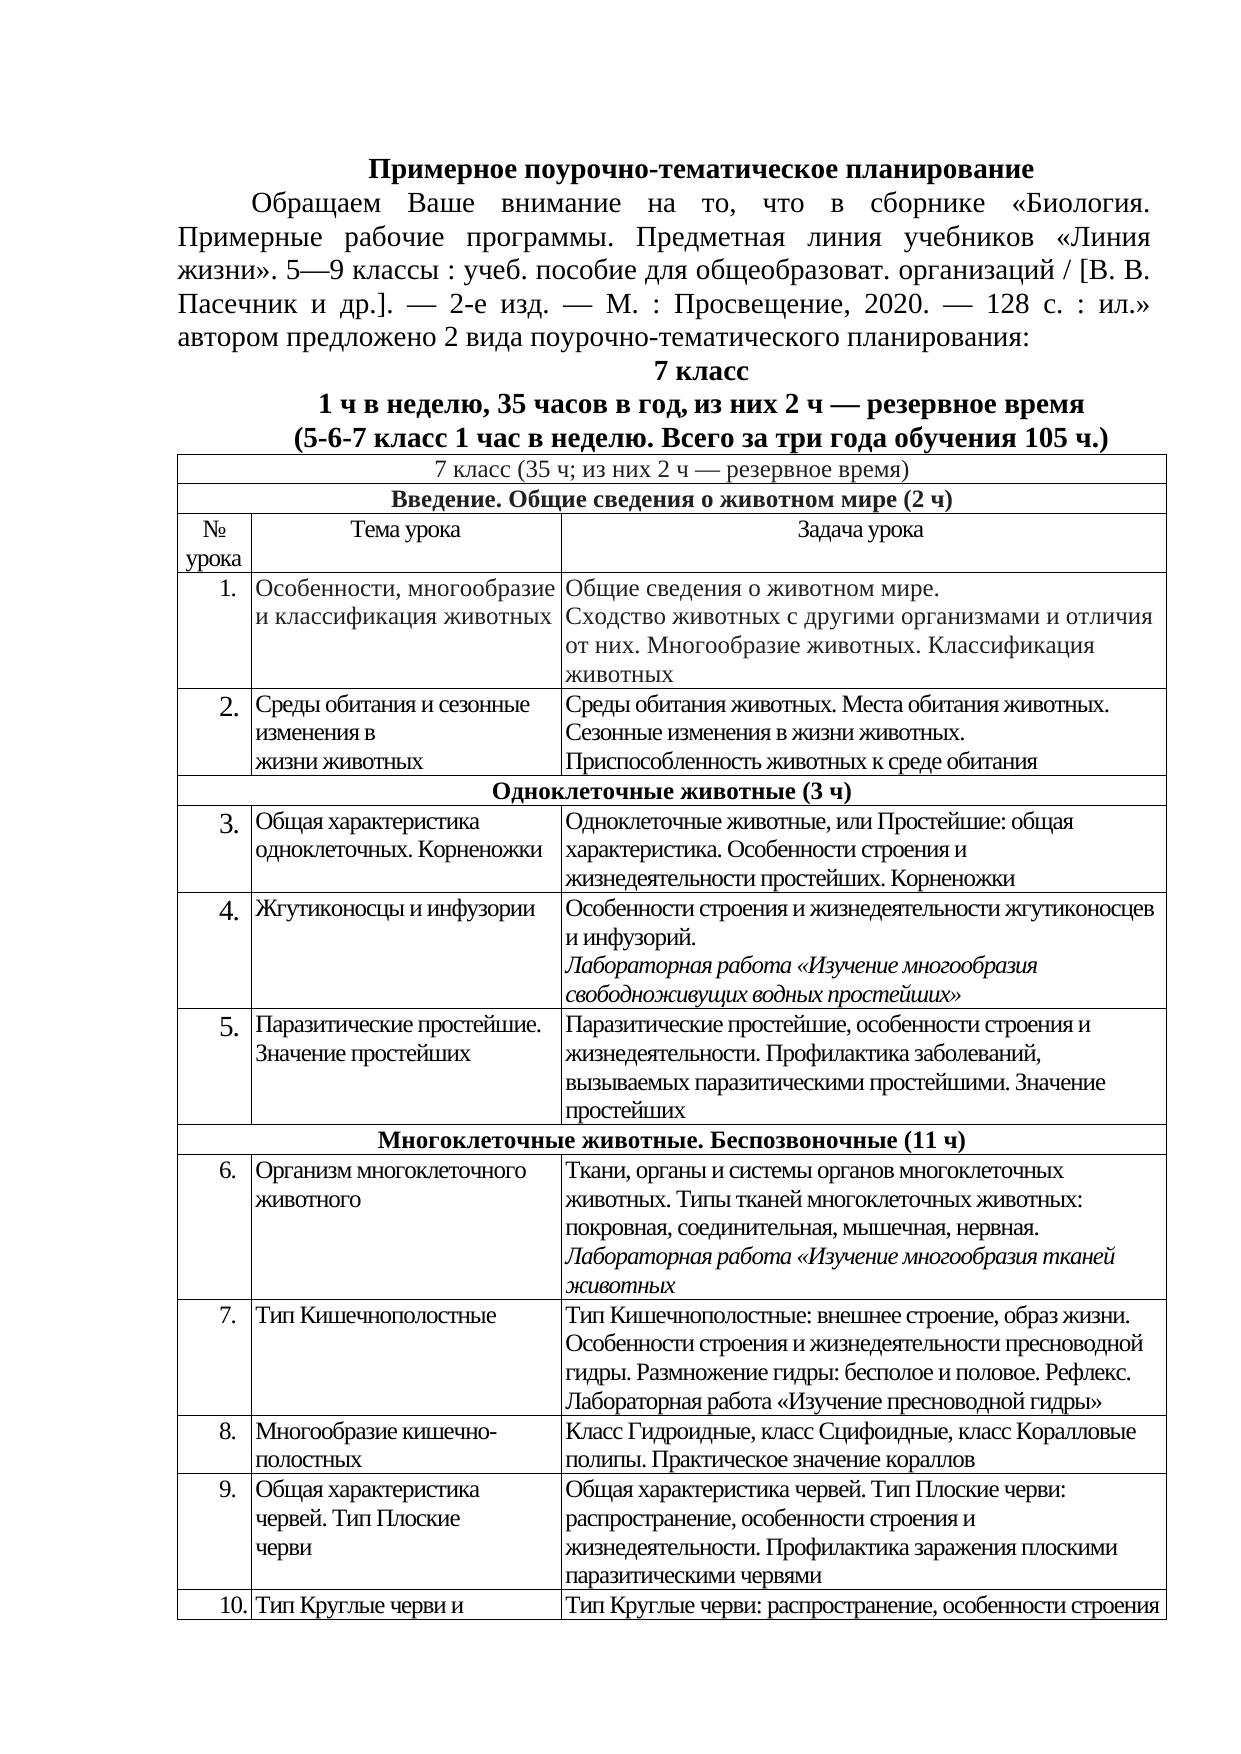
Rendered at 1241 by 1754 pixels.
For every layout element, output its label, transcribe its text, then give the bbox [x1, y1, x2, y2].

text 1 ч в неделю, 35 часов в год, из них 2 ч — резервное время [177, 386, 1152, 420]
table_cell Класс Гидроидные, класс Сцифоидные, класс Коралловые полипы. Практическое значение кораллов [562, 1416, 1166, 1473]
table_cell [252, 1590, 561, 1619]
table_cell [178, 806, 251, 892]
table_cell Многообразие кишечно- полостных [252, 1416, 561, 1473]
table_cell [178, 689, 251, 775]
table_cell Среды обитания животных. Места обитания животных. Сезонные изменения в жизни животных. Приспособленность животных к среде обитания [562, 689, 1166, 775]
table_cell Одноклеточные животные, или Простейшие: общая характеристика. Особенности строения и жизнедеятельности простейших. Корненожки [562, 806, 1166, 892]
text 7 класс [177, 353, 1152, 386]
table_cell Одноклеточные животные (3 ч) [178, 776, 1166, 805]
table_cell [178, 1474, 251, 1589]
table_header 7 класс (35 ч; из них 2 ч — резервное время) [178, 455, 1166, 483]
table_cell [178, 573, 251, 688]
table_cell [562, 1590, 1166, 1619]
table_cell Общие сведения о животном мире. Сходство животных с другими организмами и отличия от них. Многообразие животных. Классификация животных [562, 573, 1166, 688]
table_cell Жгутиконосцы и инфузории [252, 893, 561, 1008]
table_cell Паразитические простейшие, особенности строения и жизнедеятельности. Профилактика заболеваний, вызываемых паразитическими простейшими. Значение простейших [562, 1009, 1166, 1124]
table_cell Введение. Общие сведения о животном мире (2 ч) [178, 484, 1166, 513]
text (5-6-7 класс 1 час в неделю. Всего за три года обучения 105 ч.) [177, 420, 1152, 453]
table_cell Среды обитания и сезонные изменения в жизни животных [252, 689, 561, 775]
table_cell Ткани, органы и системы органов многоклеточных животных. Типы тканей многоклеточных животных: покровная, соединительная, мышечная, нервная. Лабораторная работа «Изучение многообразия тканей животных [562, 1155, 1166, 1299]
table_cell [178, 1155, 251, 1299]
table_cell Особенности, многообразие и классификация животных [252, 573, 561, 688]
table_cell Многоклеточные животные. Беспозвоночные (11 ч) [178, 1125, 1166, 1154]
text Примерное поурочно-тематическое планирование [177, 152, 1152, 185]
table_cell [178, 1009, 251, 1124]
text Обращаем Ваше внимание на то, что в сборнике «Биология. Примерные рабочие программы. Предметная линия учебников «Линия жизни». 5—9 классы : учеб. пособие для общеобразоват. организаций / [В. В. Пасечник и др.]. — 2-е изд. — М. : Просвещение, 2020. — 128 с. : ил.» автором предложено 2 вида поурочно-тематического планирования: [177, 185, 1152, 353]
table_cell [178, 1300, 251, 1415]
table_cell [178, 1590, 251, 1619]
table_cell Общая характеристика червей. Тип Плоские черви: распространение, особенности строения и жизнедеятельности. Профилактика заражения плоскими паразитическими червями [562, 1474, 1166, 1589]
table_cell [178, 1416, 251, 1473]
table_cell № урока [178, 514, 251, 572]
table_cell Тема урока [252, 514, 561, 572]
table_cell Общая характеристика одноклеточных. Корненожки [252, 806, 561, 892]
table_cell Тип Кишечнополостные [252, 1300, 561, 1415]
table_cell Задача урока [562, 514, 1166, 572]
table_cell [178, 893, 251, 1008]
table_cell Общая характеристика червей. Тип Плоские черви [252, 1474, 561, 1589]
table_cell Тип Кишечнополостные: внешнее строение, образ жизни. Особенности строения и жизнедеятельности пресноводной гидры. Размножение гидры: бесполое и половое. Рефлекс. Лабораторная работа «Изучение пресноводной гидры» [562, 1300, 1166, 1415]
table_cell Особенности строения и жизнедеятельности жгутиконосцев и инфузорий. Лабораторная работа «Изучение многообразия свободноживущих водных простейших» [562, 893, 1166, 1008]
table_cell Паразитические простейшие. Значение простейших [252, 1009, 561, 1124]
table_cell Организм многоклеточного животного [252, 1155, 561, 1299]
